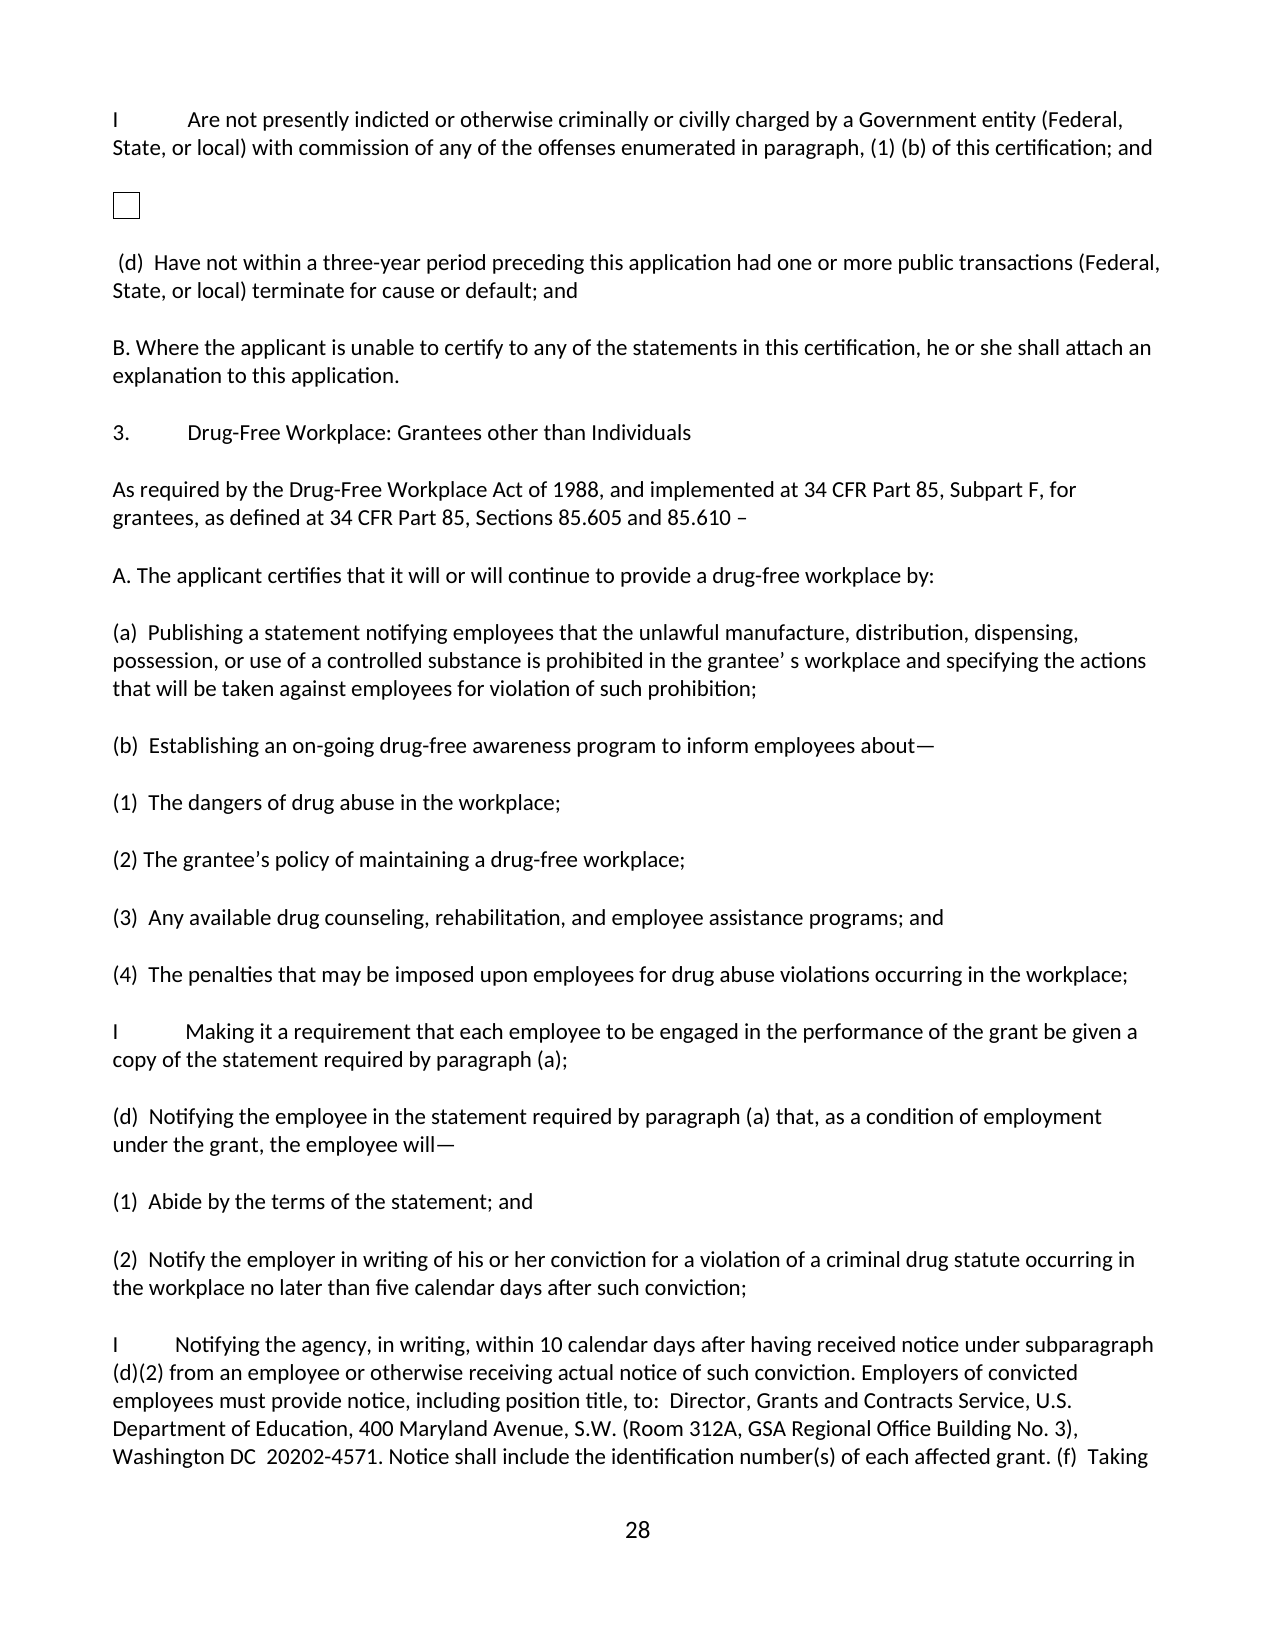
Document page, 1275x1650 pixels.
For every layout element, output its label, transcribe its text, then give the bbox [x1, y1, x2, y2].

text (a) Publishing a statement notifying employees that the unlawful manufacture, distribution, dispensing, possession, or use of a controlled substance is prohibited in the grantee’ s workplace and specifying the actions that will be taken against employees for violation of such prohibition; [112, 618, 1162, 702]
text (d) Notifying the employee in the statement required by paragraph (a) that, as a condition of employment under the grant, the employee will— [112, 1102, 1162, 1158]
text I Are not presently indicted or otherwise criminally or civilly charged by a Government entity (Federal, State, or local) with commission of any of the offenses enumerated in paragraph, (1) (b) of this certification; and [112, 106, 1162, 162]
text (3) Any available drug counseling, rehabilitation, and employee assistance programs; and [112, 903, 1162, 931]
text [112, 1330, 1162, 1470]
text (1) Abide by the terms of the statement; and [112, 1187, 1162, 1216]
text A. The applicant certifies that it will or will continue to provide a drug-free workplace by: [112, 561, 1162, 589]
text (4) The penalties that may be imposed upon employees for drug abuse violations occurring in the workplace; [112, 960, 1162, 988]
text I Making it a requirement that each employee to be engaged in the performance of the grant be given a copy of the statement required by paragraph (a); [112, 1017, 1162, 1073]
text (1) The dangers of drug abuse in the workplace; [112, 788, 1162, 816]
text B. Where the applicant is unable to certify to any of the statements in this certification, he or she shall attach an explanation to this application. [112, 333, 1162, 389]
text (2) The grantee’s policy of maintaining a drug-free workplace; [112, 846, 1162, 873]
text As required by the Drug-Free Workplace Act of 1988, and implemented at 34 CFR Part 85, Subpart F, for grantees, as defined at 34 CFR Part 85, Sections 85.605 and 85.610 – [112, 476, 1162, 532]
text 3. Drug-Free Workplace: Grantees other than Individuals [112, 418, 1162, 446]
text (2) Notify the employer in writing of his or her conviction for a violation of a criminal drug statute occurring in the workplace no later than five calendar days after such conviction; [112, 1245, 1162, 1301]
text (b) Establishing an on-going drug-free awareness program to inform employees about— [112, 731, 1162, 759]
text (d) Have not within a three-year period preceding this application had one or more public transactions (Federal, State, or local) terminate for cause or default; and [112, 248, 1162, 304]
